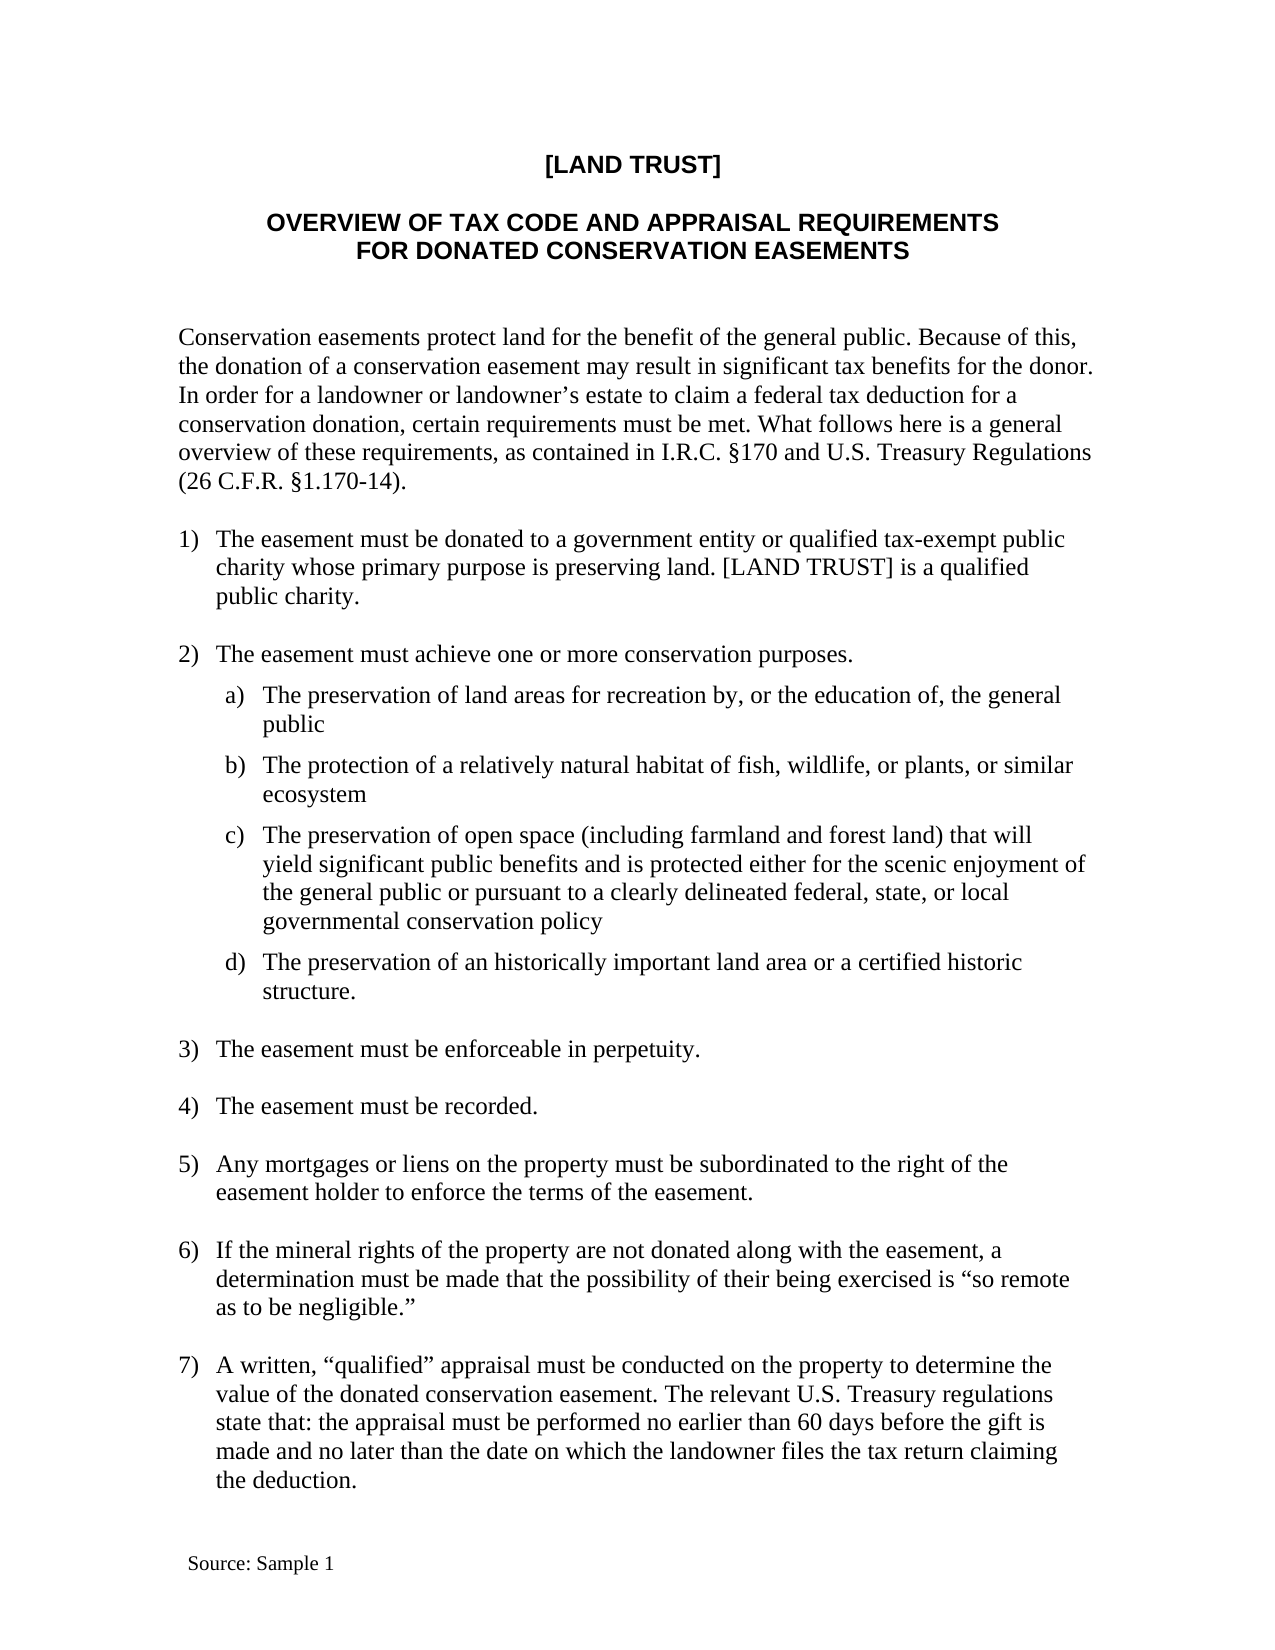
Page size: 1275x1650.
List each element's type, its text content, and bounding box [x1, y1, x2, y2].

list The easement must be donated to a government entity or qualified tax-exempt public charity whose primary purpose is preserving land. [LAND TRUST] is a qualified public charity. [178, 524, 1087, 610]
text FOR DONATED CONSERVATION EASEMENTS [178, 236, 1087, 265]
list A written, “qualified” appraisal must be conducted on the property to determine the value of the donated conservation easement. The relevant U.S. Treasury regulations state that: the appraisal must be performed no earlier than 60 days before the gift is made and no later than the date on which the landowner files the tax return claiming the deduction. [178, 1350, 1087, 1494]
list The preservation of land areas for recreation by, or the education of, the general public [225, 680, 1087, 737]
list The easement must achieve one or more conservation purposes. [178, 639, 1087, 667]
list The easement must be enforceable in perpetuity. [178, 1034, 1087, 1062]
text [LAND TRUST] [178, 150, 1087, 179]
list The easement must be recorded. [178, 1091, 1087, 1120]
list The protection of a relatively natural habitat of fish, wildlife, or plants, or similar ecosystem [225, 750, 1087, 807]
list Any mortgages or liens on the property must be subordinated to the right of the easement holder to enforce the terms of the easement. [178, 1149, 1087, 1206]
list If the mineral rights of the property are not donated along with the easement, a determination must be made that the possibility of their being exercised is “so remote as to be negligible.” [178, 1235, 1087, 1321]
list The preservation of open space (including farmland and forest land) that will yield significant public benefits and is protected either for the scenic enjoyment of the general public or pursuant to a clearly delineated federal, state, or local governmental conservation policy [225, 820, 1087, 935]
list The preservation of an historically important land area or a certified historic structure. [225, 947, 1087, 1005]
text Conservation easements protect land for the benefit of the general public. Because of this, the donation of a conservation easement may result in significant tax benefits for the donor. In order for a landowner or landowner’s estate to claim a federal tax deduction for a conservation donation, certain requirements must be met. What follows here is a general overview of these requirements, as contained in I.R.C. §170 and U.S. Treasury Regulations (26 C.F.R. §1.170-14). [178, 322, 1106, 495]
text OVERVIEW OF TAX CODE AND APPRAISAL REQUIREMENTS [178, 207, 1087, 236]
